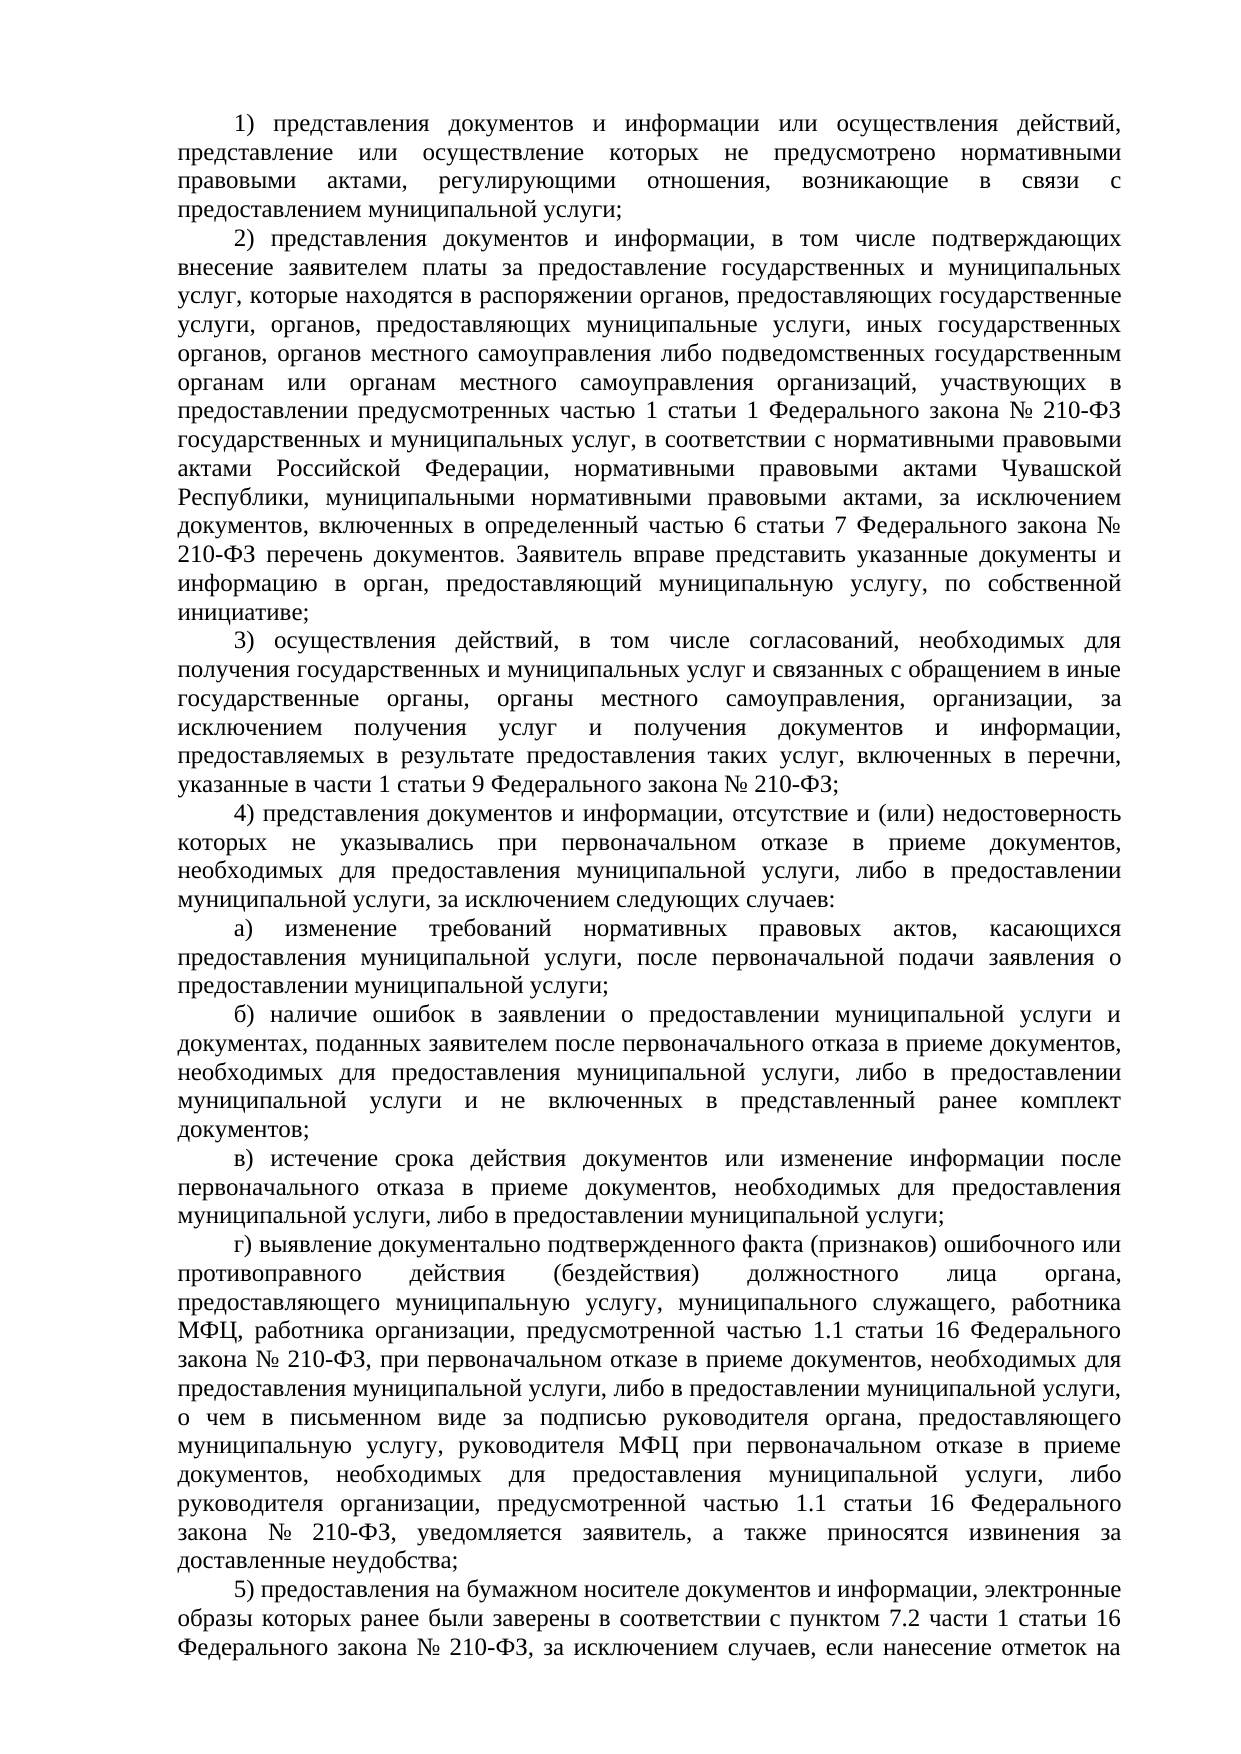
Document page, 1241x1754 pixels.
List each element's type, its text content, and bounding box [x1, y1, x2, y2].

text 4) представления документов и информации, отсутствие и (или) недостоверность которых не указывались при первоначальном отказе в приеме документов, необходимых для предоставления муниципальной услуги, либо в предоставлении муниципальной услуги, за исключением следующих случаев: [177, 798, 1122, 913]
text б) наличие ошибок в заявлении о предоставлении муниципальной услуги и документах, поданных заявителем после первоначального отказа в приеме документов, необходимых для предоставления муниципальной услуги, либо в предоставлении муниципальной услуги и не включенных в представленный ранее комплект документов; [177, 999, 1122, 1143]
text г) выявление документально подтвержденного факта (признаков) ошибочного или противоправного действия (бездействия) должностного лица органа, предоставляющего муниципальную услугу, муниципального служащего, работника МФЦ, работника организации, предусмотренной частью 1.1 статьи 16 Федерального закона № 210-ФЗ, при первоначальном отказе в приеме документов, необходимых для предоставления муниципальной услуги, либо в предоставлении муниципальной услуги, о чем в письменном виде за подписью руководителя органа, предоставляющего муниципальную услугу, руководителя МФЦ при первоначальном отказе в приеме документов, необходимых для предоставления муниципальной услуги, либо руководителя организации, предусмотренной частью 1.1 статьи 16 Федерального закона № 210-ФЗ, уведомляется заявитель, а также приносятся извинения за доставленные неудобства; [177, 1229, 1122, 1574]
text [177, 1574, 1122, 1660]
text а) изменение требований нормативных правовых актов, касающихся предоставления муниципальной услуги, после первоначальной подачи заявления о предоставлении муниципальной услуги; [177, 913, 1122, 999]
text 1) представления документов и информации или осуществления действий, представление или осуществление которых не предусмотрено нормативными правовыми актами, регулирующими отношения, возникающие в связи с предоставлением муниципальной услуги; [177, 108, 1122, 223]
text 3) осуществления действий, в том числе согласований, необходимых для получения государственных и муниципальных услуг и связанных с обращением в иные государственные органы, органы местного самоуправления, организации, за исключением получения услуг и получения документов и информации, предоставляемых в результате предоставления таких услуг, включенных в перечни, указанные в части 1 статьи 9 Федерального закона № 210-ФЗ; [177, 625, 1122, 798]
text 2) представления документов и информации, в том числе подтверждающих внесение заявителем платы за предоставление государственных и муниципальных услуг, которые находятся в распоряжении органов, предоставляющих государственные услуги, органов, предоставляющих муниципальные услуги, иных государственных органов, органов местного самоуправления либо подведомственных государственным органам или органам местного самоуправления организаций, участвующих в предоставлении предусмотренных частью 1 статьи 1 Федерального закона № 210-ФЗ государственных и муниципальных услуг, в соответствии с нормативными правовыми актами Российской Федерации, нормативными правовыми актами Чувашской Республики, муниципальными нормативными правовыми актами, за исключением документов, включенных в определенный частью 6 статьи 7 Федерального закона № 210-ФЗ перечень документов. Заявитель вправе представить указанные документы и информацию в орган, предоставляющий муниципальную услугу, по собственной инициативе; [177, 223, 1122, 625]
text в) истечение срока действия документов или изменение информации после первоначального отказа в приеме документов, необходимых для предоставления муниципальной услуги, либо в предоставлении муниципальной услуги; [177, 1143, 1122, 1229]
